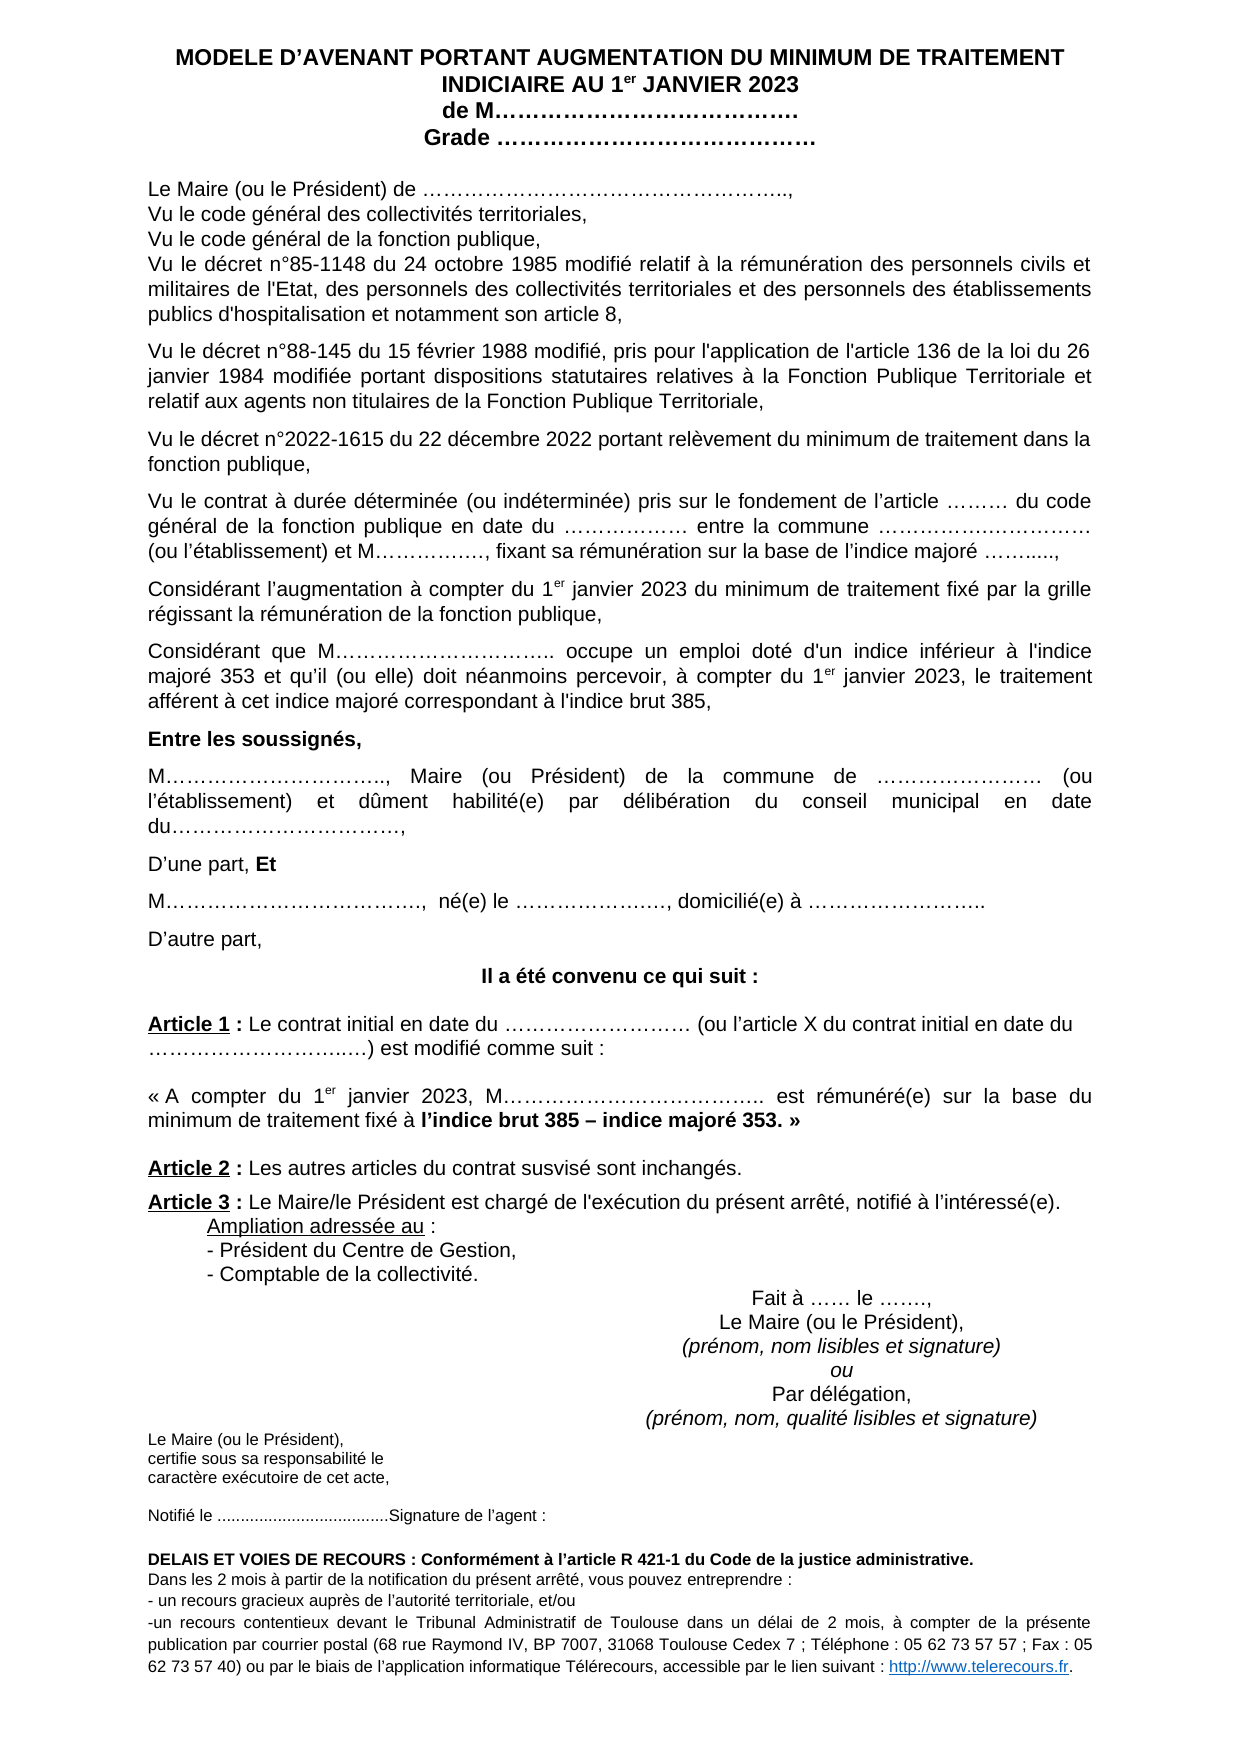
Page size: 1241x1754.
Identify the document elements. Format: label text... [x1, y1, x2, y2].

text Considérant l’augmentation à compter du 1er janvier 2023 du minimum de traitement fixé par la grille régissant la rémunération de la fonction publique, [148, 576, 1093, 626]
text Notifié le .....................................Signature de l’agent : [148, 1506, 650, 1525]
text (ou le Président), [591, 1309, 1093, 1333]
text Entre les soussignés, [148, 726, 1093, 751]
text M………………………………., né(e) le ……………….…, domicilié(e) à …………………….. [148, 889, 1093, 914]
text Fait à …… le ……., [591, 1286, 1093, 1309]
text D’une part, Et [148, 851, 1093, 876]
text - Comptable de la collectivité. [207, 1262, 1093, 1286]
text Vu le code général des collectivités territoriales, [148, 201, 1093, 226]
text ou [591, 1357, 1093, 1381]
text caractère exécutoire de cet acte, [148, 1468, 650, 1487]
text Grade …………………………………… [148, 123, 1093, 150]
text M………………………….., Maire (ou Président) de la commune de …………………… (ou l’établissement) et dûment habilité(e) par délibération du conseil municipal en date du……………………………, [148, 764, 1093, 839]
text Ampliation adressée au : [207, 1214, 1093, 1238]
text (prénom, nom lisibles et signature) [591, 1333, 1093, 1357]
text Vu le décret n°88-145 du 15 février 1988 modifié, pris pour l'application de l'article 136 de la loi du 26 janvier 1984 modifiée portant dispositions statutaires relatives à la Fonction Publique Territoriale et relatif aux agents non titulaires de la Fonction Publique Territoriale, [148, 339, 1093, 414]
text de M…………………………………. [148, 97, 1093, 123]
text Article 2 : Les autres articles du contrat susvisé sont inchangés. [148, 1155, 1093, 1179]
text Considérant que M………………………….. occupe un emploi doté d'un indice inférieur à l'indice majoré 353 et qu’il (ou elle) doit néanmoins percevoir, à compter du 1er janvier 2023, le traitement afférent à cet indice majoré correspondant à l'indice brut 385, [148, 639, 1093, 714]
text Le Maire (ou le Président), [148, 1429, 650, 1448]
text - Président du Centre de Gestion, [207, 1238, 1093, 1262]
text Vu le décret n°85-1148 du 24 octobre 1985 modifié relatif à la rémunération des personnels civils et militaires de l'Etat, des personnels des collectivités territoriales et des personnels des établissements publics d'hospitalisation et notamment son article 8, [148, 251, 1093, 326]
text « A compter du 1er janvier 2023, M……………………………….. est rémunéré(e) sur la base du minimum de traitement fixé à l’indice brut 385 – indice majoré 353. » [148, 1083, 1093, 1131]
text Il a été convenu ce qui suit : [148, 964, 1093, 988]
text Par délégation, [591, 1381, 1093, 1405]
text (prénom, nom, qualité lisibles et signature) [591, 1405, 1093, 1429]
text Vu le décret n°2022-1615 du 22 décembre 2022 portant relèvement du minimum de traitement dans la fonction publique, [148, 426, 1093, 476]
text D’autre part, [148, 926, 1093, 951]
text Le Maire (ou le Président) de …………………………………………….., [148, 176, 1093, 201]
text MODELE D’AVENANT PORTANT AUGMENTATION DU MINIMUM DE TRAITEMENT INDICIAIRE AU 1er JANVIER 2023 [148, 44, 1093, 97]
text Vu le contrat à durée déterminée (ou indéterminée) pris sur le fondement de l’article ……… du code général de la fonction publique en date du ……………… entre la commune …………….…………… (ou l’établissement) et M………….…, fixant sa rémunération sur la base de l’indice majoré ……....., [148, 489, 1093, 564]
text Vu le code général de la fonction publique, [148, 226, 1093, 251]
text Article 1 : Le contrat initial en date du ……………………… (ou l’article X du contrat initial en date du ………………………..…) est modifié comme suit : [148, 1012, 1093, 1059]
text certifie sous sa responsabilité le [148, 1448, 650, 1468]
text Article 3 : Le Maire/le Président est chargé de l'exécution du présent arrêté, notifié à l’intéressé(e). [148, 1190, 1093, 1214]
